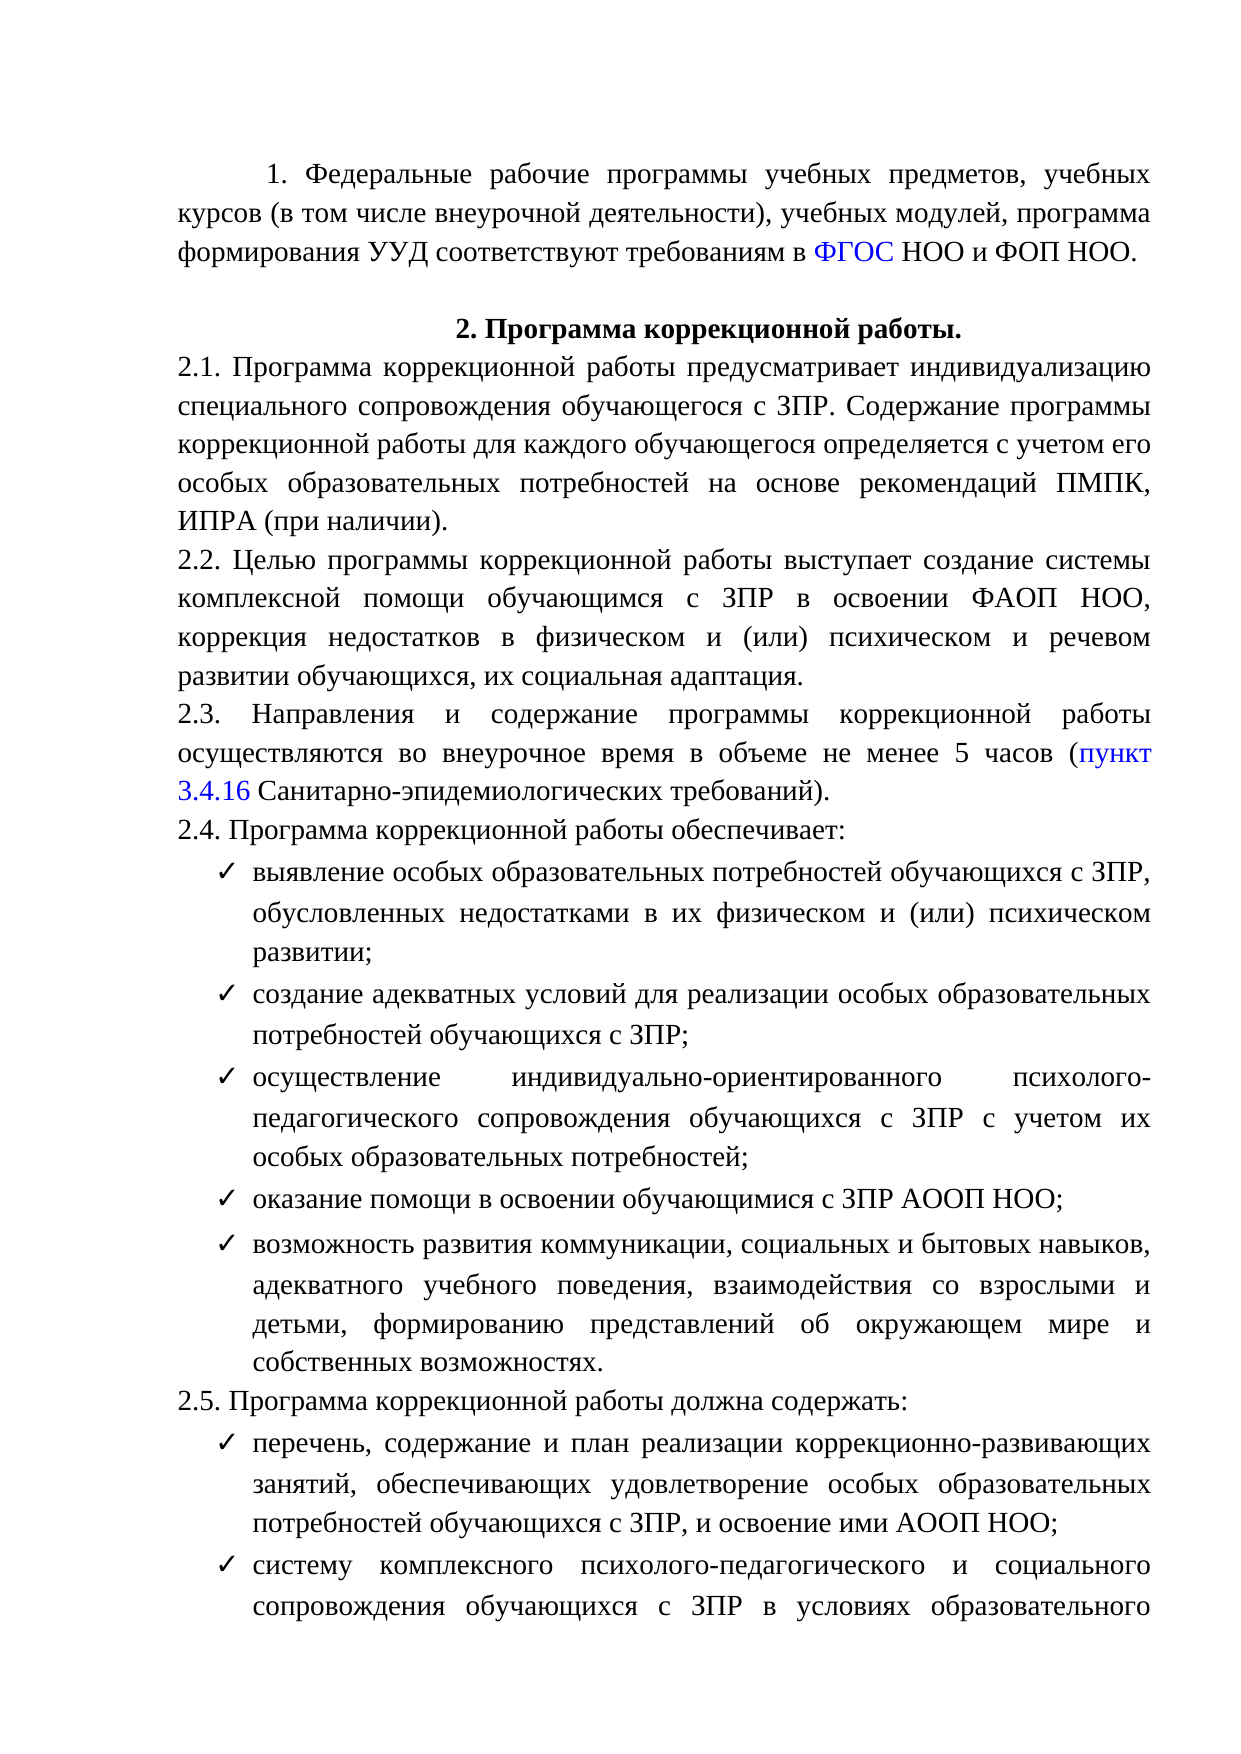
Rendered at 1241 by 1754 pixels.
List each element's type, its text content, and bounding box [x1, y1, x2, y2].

text 2.4. Программа коррекционной работы обеспечивает: [177, 812, 1152, 845]
list оказание помощи в освоении обучающимися с ЗПР АООП НОО; [215, 1177, 1152, 1217]
text 2. Программа коррекционной работы. [177, 311, 1152, 344]
text 2.2. Целью программы коррекционной работы выступает создание системы комплексной помощи обучающимся с ЗПР в освоении ФАОП НОО, коррекция недостатков в физическом и (или) психическом и речевом развитии обучающихся, их социальная адаптация. [177, 542, 1152, 691]
list создание адекватных условий для реализации особых образовательных потребностей обучающихся с ЗПР; [215, 972, 1152, 1050]
list перечень, содержание и план реализации коррекционно-развивающих занятий, обеспечивающих удовлетворение особых образовательных потребностей обучающихся с ЗПР, и освоение ими АООП НОО; [215, 1422, 1152, 1538]
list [215, 1543, 1152, 1622]
list выявление особых образовательных потребностей обучающихся с ЗПР, обусловленных недостатками в их физическом и (или) психическом развитии; [215, 850, 1152, 967]
text 1. Федеральные рабочие программы учебных предметов, учебных курсов (в том числе внеурочной деятельности), учебных модулей, программа формирования УУД соответствуют требованиям в ФГОС НОО и ФОП НОО. [177, 157, 1152, 267]
text 2.3. Направления и содержание программы коррекционной работы осуществляются во внеурочное время в объеме не менее 5 часов (пункт 3.4.16 Санитарно-эпидемиологических требований). [177, 696, 1152, 807]
text 2.5. Программа коррекционной работы должна содержать: [177, 1383, 1152, 1417]
list осуществление индивидуально-ориентированного психолого-педагогического сопровождения обучающихся с ЗПР с учетом их особых образовательных потребностей; [215, 1055, 1152, 1172]
text 2.1. Программа коррекционной работы предусматривает индивидуализацию специального сопровождения обучающегося с ЗПР. Содержание программы коррекционной работы для каждого обучающегося определяется с учетом его особых образовательных потребностей на основе рекомендаций ПМПК, ИПРА (при наличии). [177, 349, 1152, 537]
list возможность развития коммуникации, социальных и бытовых навыков, адекватного учебного поведения, взаимодействия со взрослыми и детьми, формированию представлений об окружающем мире и собственных возможностях. [215, 1223, 1152, 1378]
